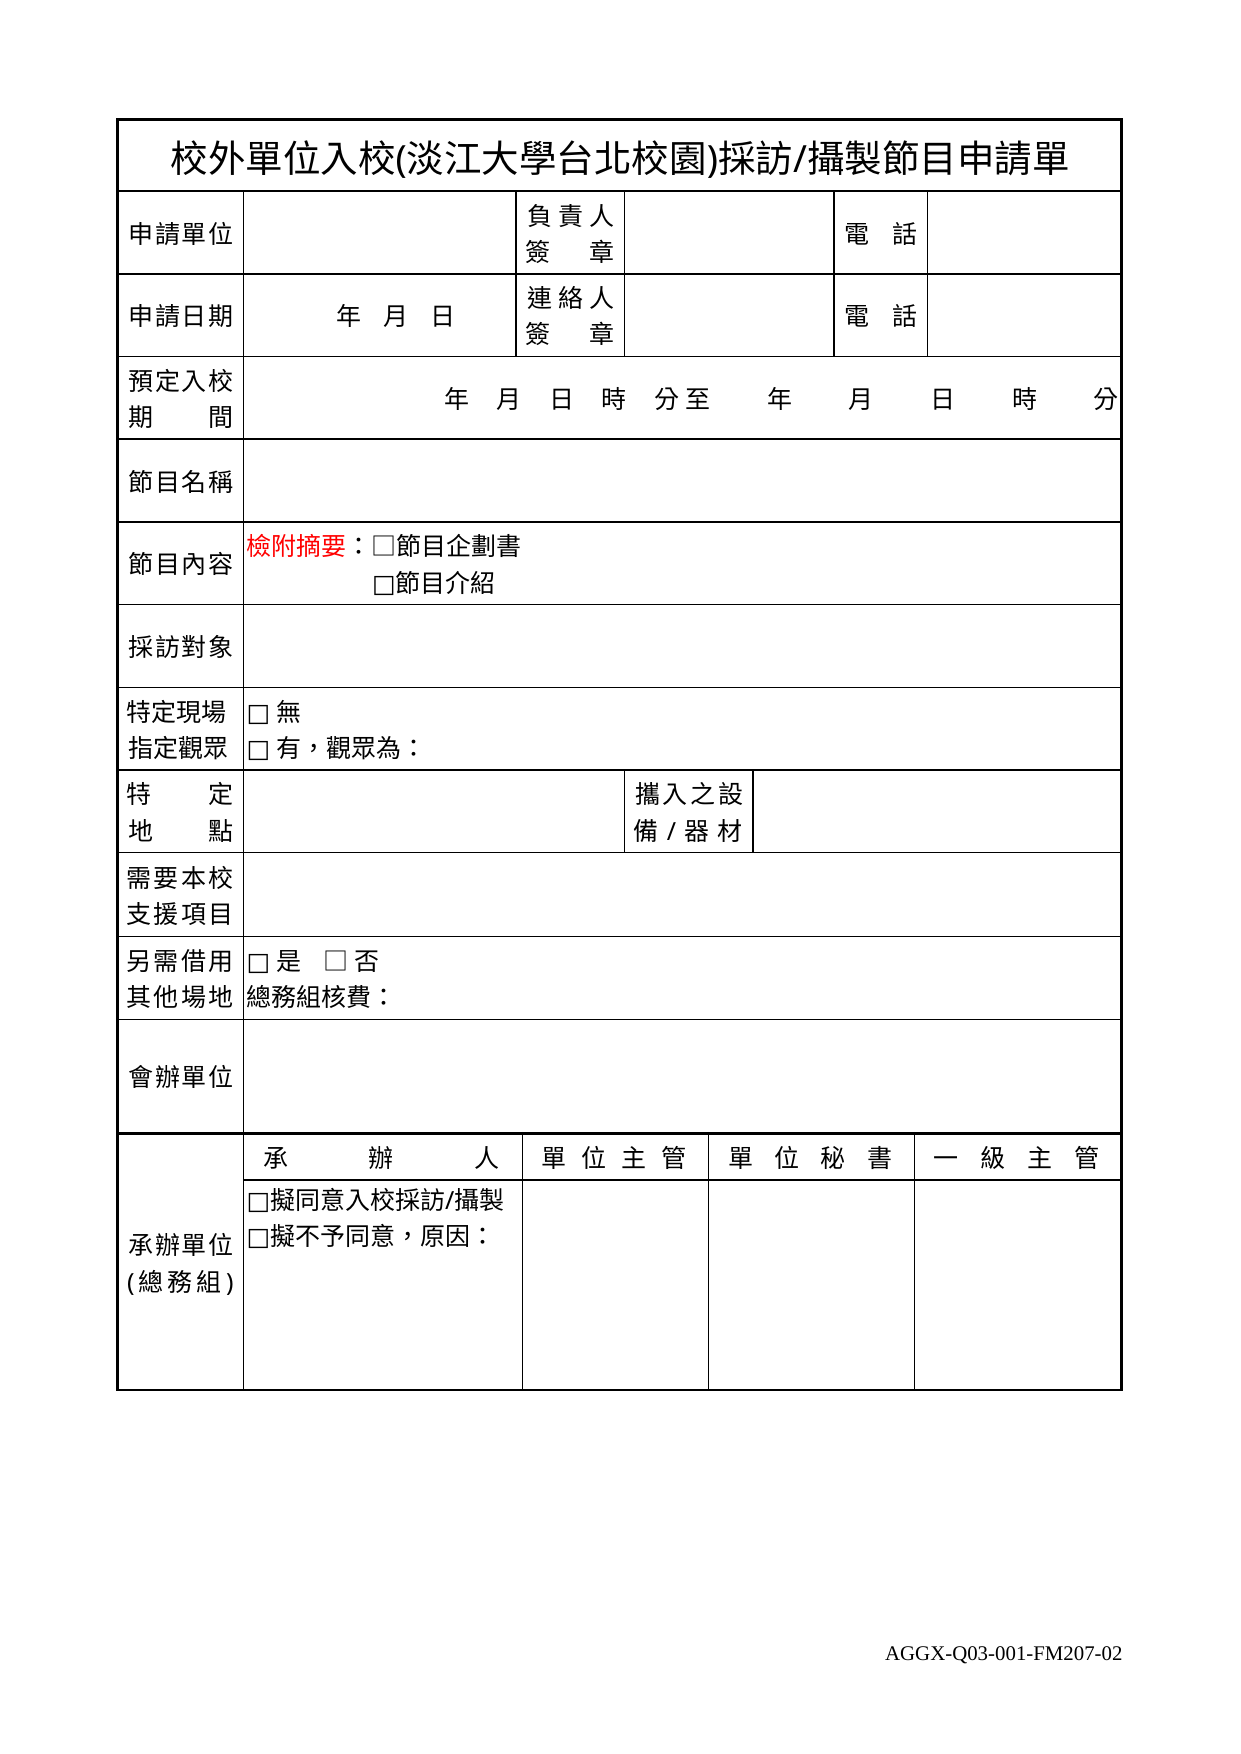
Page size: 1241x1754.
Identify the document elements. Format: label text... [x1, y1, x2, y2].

table_cell [244, 440, 1120, 521]
table_cell [915, 1181, 1120, 1389]
table_cell [754, 771, 1120, 852]
table_cell 攜入之設備/器材 [625, 771, 752, 852]
table_cell [625, 275, 833, 356]
table_cell [244, 1020, 1120, 1132]
table_cell [244, 771, 624, 852]
table_cell 預定入校 期間 [119, 357, 243, 438]
table_cell 申請日期 [119, 275, 243, 356]
table_cell [625, 192, 833, 273]
table_cell 單位秘書 [709, 1135, 914, 1179]
table_cell 電話 [835, 192, 927, 273]
table_cell [244, 192, 515, 273]
table_cell 會辦單位 [119, 1020, 243, 1132]
table_cell [709, 1181, 914, 1389]
table_cell 連絡人 簽章 [517, 275, 624, 356]
table_cell 採訪對象 [119, 605, 243, 686]
table_cell 至年月日時分 [682, 357, 1120, 438]
table_cell 年 月 日 [244, 275, 515, 356]
table_cell 特定現場 指定觀眾 [119, 688, 243, 769]
table_cell 檢附摘要：□節目企劃書 □節目介紹 [244, 523, 1120, 604]
table_cell 電話 [835, 275, 927, 356]
table_cell 另需借用其他場地 [119, 937, 243, 1018]
table_cell 一級主管 [915, 1135, 1120, 1179]
table_cell 節目內容 [119, 523, 243, 604]
table_cell 年月日時分 [244, 357, 682, 438]
table_cell 特定 地點 [119, 771, 243, 852]
table_cell [244, 853, 1120, 936]
table_cell 負責人 簽章 [517, 192, 624, 273]
table_cell □ 無 □ 有，觀眾為： [244, 688, 1120, 769]
table_cell 節目名稱 [119, 440, 243, 521]
table_cell □ 是 □ 否 總務組核費： [244, 937, 1120, 1018]
table_cell □擬同意入校採訪/攝製 □擬不予同意，原因： [244, 1181, 522, 1389]
table_cell 承辦單位(總務組) [119, 1135, 243, 1389]
table_cell 需要本校 支援項目 [119, 853, 243, 936]
table_cell 單位主管 [523, 1135, 708, 1179]
table_cell [928, 192, 1120, 273]
table_cell 承辦人 [244, 1135, 522, 1179]
table_header 校外單位入校(淡江大學台北校園)採訪/攝製節目申請單 [119, 121, 1120, 190]
table_cell [523, 1181, 708, 1389]
table_cell 申請單位 [119, 192, 243, 273]
table_cell [244, 605, 1120, 686]
table_cell [928, 275, 1120, 356]
